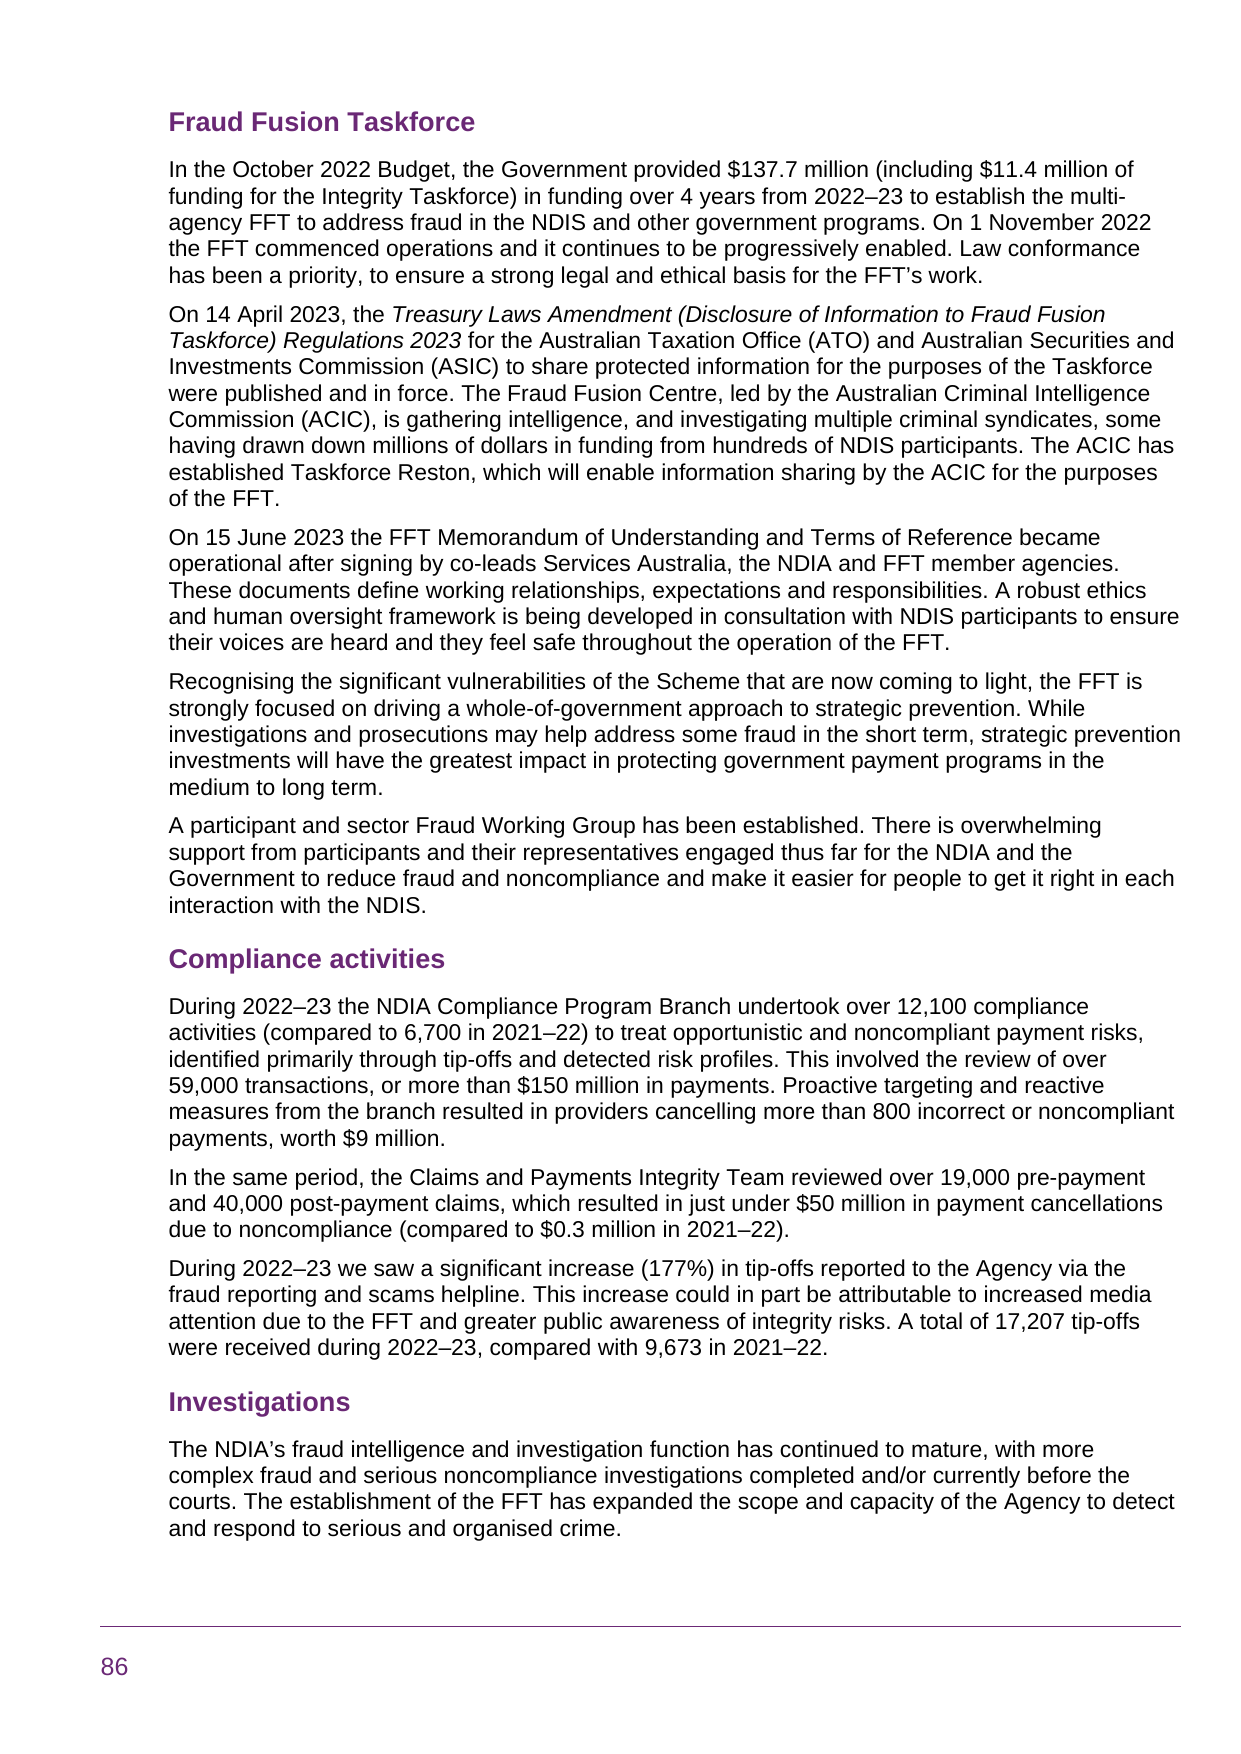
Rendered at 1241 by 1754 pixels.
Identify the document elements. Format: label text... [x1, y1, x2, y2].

subtitle Fraud Fusion Taskforce [168, 106, 1181, 138]
text In the same period, the Claims and Payments Integrity Team reviewed over 19,000 pre-payment and 40,000 post-payment claims, which resulted in just under $50 million in payment cancellations due to noncompliance (compared to $0.3 million in 2021–22). [168, 1163, 1181, 1243]
text Recognising the significant vulnerabilities of the Scheme that are now coming to light, the FFT is strongly focused on driving a whole-of-government approach to strategic prevention. While investigations and prosecutions may help address some fraud in the short term, strategic prevention investments will have the greatest impact in protecting government payment programs in the medium to long term. [168, 668, 1181, 800]
text In the October 2022 Budget, the Government provided $137.7 million (including $11.4 million of funding for the Integrity Taskforce) in funding over 4 years from 2022–23 to establish the multi-agency FFT to address fraud in the NDIS and other government programs. On 1 November 2022 the FFT commenced operations and it continues to be progressively enabled. Law conformance has been a priority, to ensure a strong legal and ethical basis for the FFT’s work. [168, 156, 1181, 288]
text A participant and sector Fraud Working Group has been established. There is overwhelming support from participants and their representatives engaged thus far for the NDIA and the Government to reduce fraud and noncompliance and make it easier for people to get it right in each interaction with the NDIS. [168, 812, 1181, 918]
text During 2022–23 we saw a significant increase (177%) in tip-offs reported to the Agency via the fraud reporting and scams helpline. This increase could in part be attributable to increased media attention due to the FFT and greater public awareness of integrity risks. A total of 17,207 tip-offs were received during 2022–23, compared with 9,673 in 2021–22. [168, 1255, 1181, 1361]
text On 15 June 2023 the FFT Memorandum of Understanding and Terms of Reference became operational after signing by co-leads Services Australia, the NDIA and FFT member agencies. These documents define working relationships, expectations and responsibilities. A robust ethics and human oversight framework is being developed in consultation with NDIS participants to ensure their voices are heard and they feel safe throughout the operation of the FFT. [168, 524, 1181, 656]
subtitle Compliance activities [168, 943, 1181, 974]
text The NDIA’s fraud intelligence and investigation function has continued to mature, with more complex fraud and serious noncompliance investigations completed and/or currently before the courts. The establishment of the FFT has expanded the scope and capacity of the Agency to detect and respond to serious and organised crime. [168, 1436, 1181, 1541]
subtitle Investigations [168, 1386, 1181, 1417]
text On 14 April 2023, the Treasury Laws Amendment (Disclosure of Information to Fraud Fusion Taskforce) Regulations 2023 for the Australian Taxation Office (ATO) and Australian Securities and Investments Commission (ASIC) to share protected information for the purposes of the Taskforce were published and in force. The Fraud Fusion Centre, led by the Australian Criminal Intelligence Commission (ACIC), is gathering intelligence, and investigating multiple criminal syndicates, some having drawn down millions of dollars in funding from hundreds of NDIS participants. The ACIC has established Taskforce Reston, which will enable information sharing by the ACIC for the purposes of the FFT. [168, 301, 1181, 511]
text During 2022–23 the NDIA Compliance Program Branch undertook over 12,100 compliance activities (compared to 6,700 in 2021–22) to treat opportunistic and noncompliant payment risks, identified primarily through tip-offs and detected risk profiles. This involved the review of over 59,000 transactions, or more than $150 million in payments. Proactive targeting and reactive measures from the branch resulted in providers cancelling more than 800 incorrect or noncompliant payments, worth $9 million. [168, 993, 1181, 1151]
